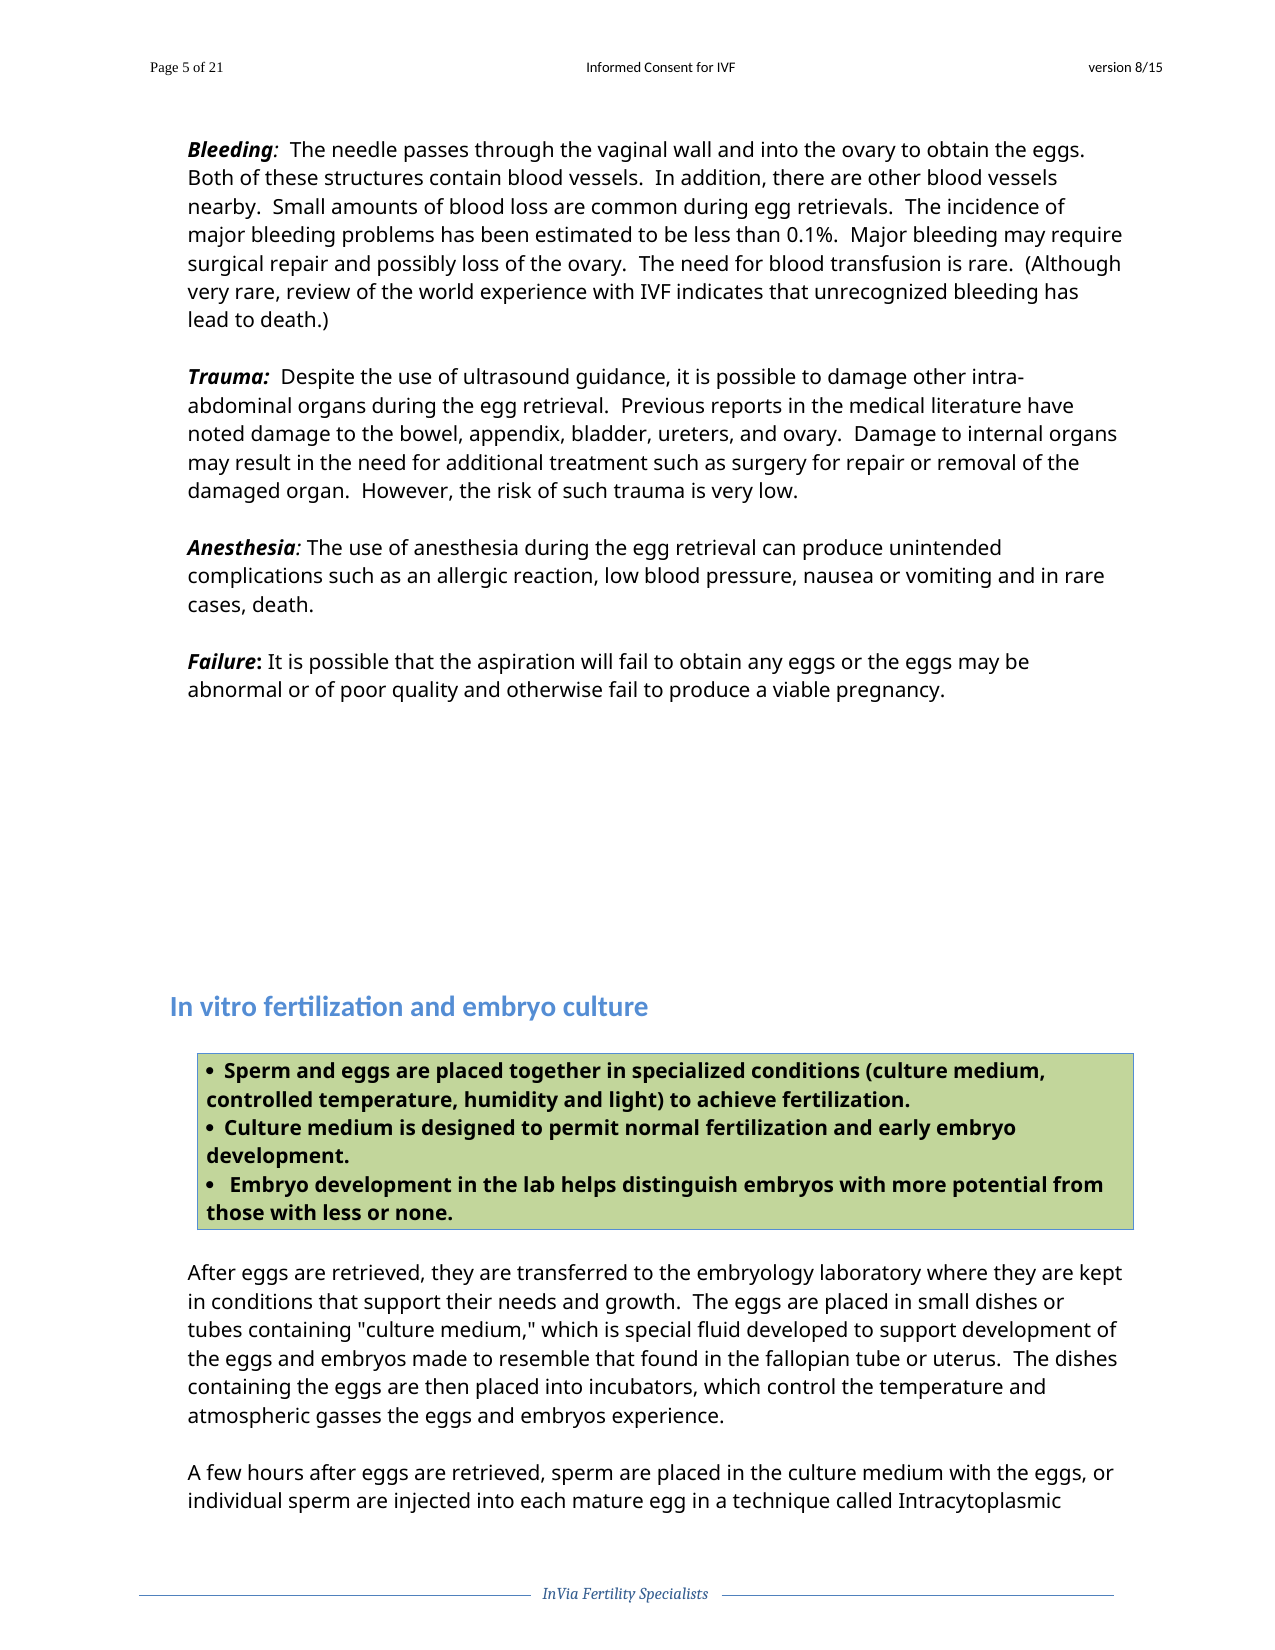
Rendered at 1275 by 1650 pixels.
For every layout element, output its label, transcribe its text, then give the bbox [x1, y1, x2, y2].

text Embryo development in the lab helps distinguish embryos with more potential from those with less or none. [198, 1167, 1133, 1229]
text Bleeding: The needle passes through the vaginal wall and into the ovary to obtain the eggs. Both of these structures contain blood vessels. In addition, there are other blood vessels nearby. Small amounts of blood loss are common during egg retrievals. The incidence of major bleeding problems has been estimated to be less than 0.1%. Major bleeding may require surgical repair and possibly loss of the ovary. The need for blood transfusion is rare. (Although very rare, review of the world experience with IVF indicates that unrecognized bleeding has lead to death.) [187, 135, 1125, 334]
text Anesthesia: The use of anesthesia during the egg retrieval can produce unintended complications such as an allergic reaction, low blood pressure, nausea or vomiting and in rare cases, death. [187, 533, 1125, 618]
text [187, 1258, 1125, 1514]
text Culture medium is designed to permit normal fertilization and early embryo development. [198, 1110, 1133, 1167]
text Trauma: Despite the use of ultrasound guidance, it is possible to damage other intra-abdominal organs during the egg retrieval. Previous reports in the medical literature have noted damage to the bowel, appendix, bladder, ureters, and ovary. Damage to internal organs may result in the need for additional treatment such as surgery for repair or removal of the damaged organ. However, the risk of such trauma is very low. [187, 362, 1125, 505]
text Failure: It is possible that the aspiration will fail to obtain any eggs or the eggs may be abnormal or of poor quality and otherwise fail to produce a viable pregnancy. [187, 647, 1125, 704]
text In vitro fertilization and embryo culture [150, 988, 1125, 1024]
text Sperm and eggs are placed together in specialized conditions (culture medium, controlled temperature, humidity and light) to achieve fertilization. [198, 1054, 1133, 1110]
